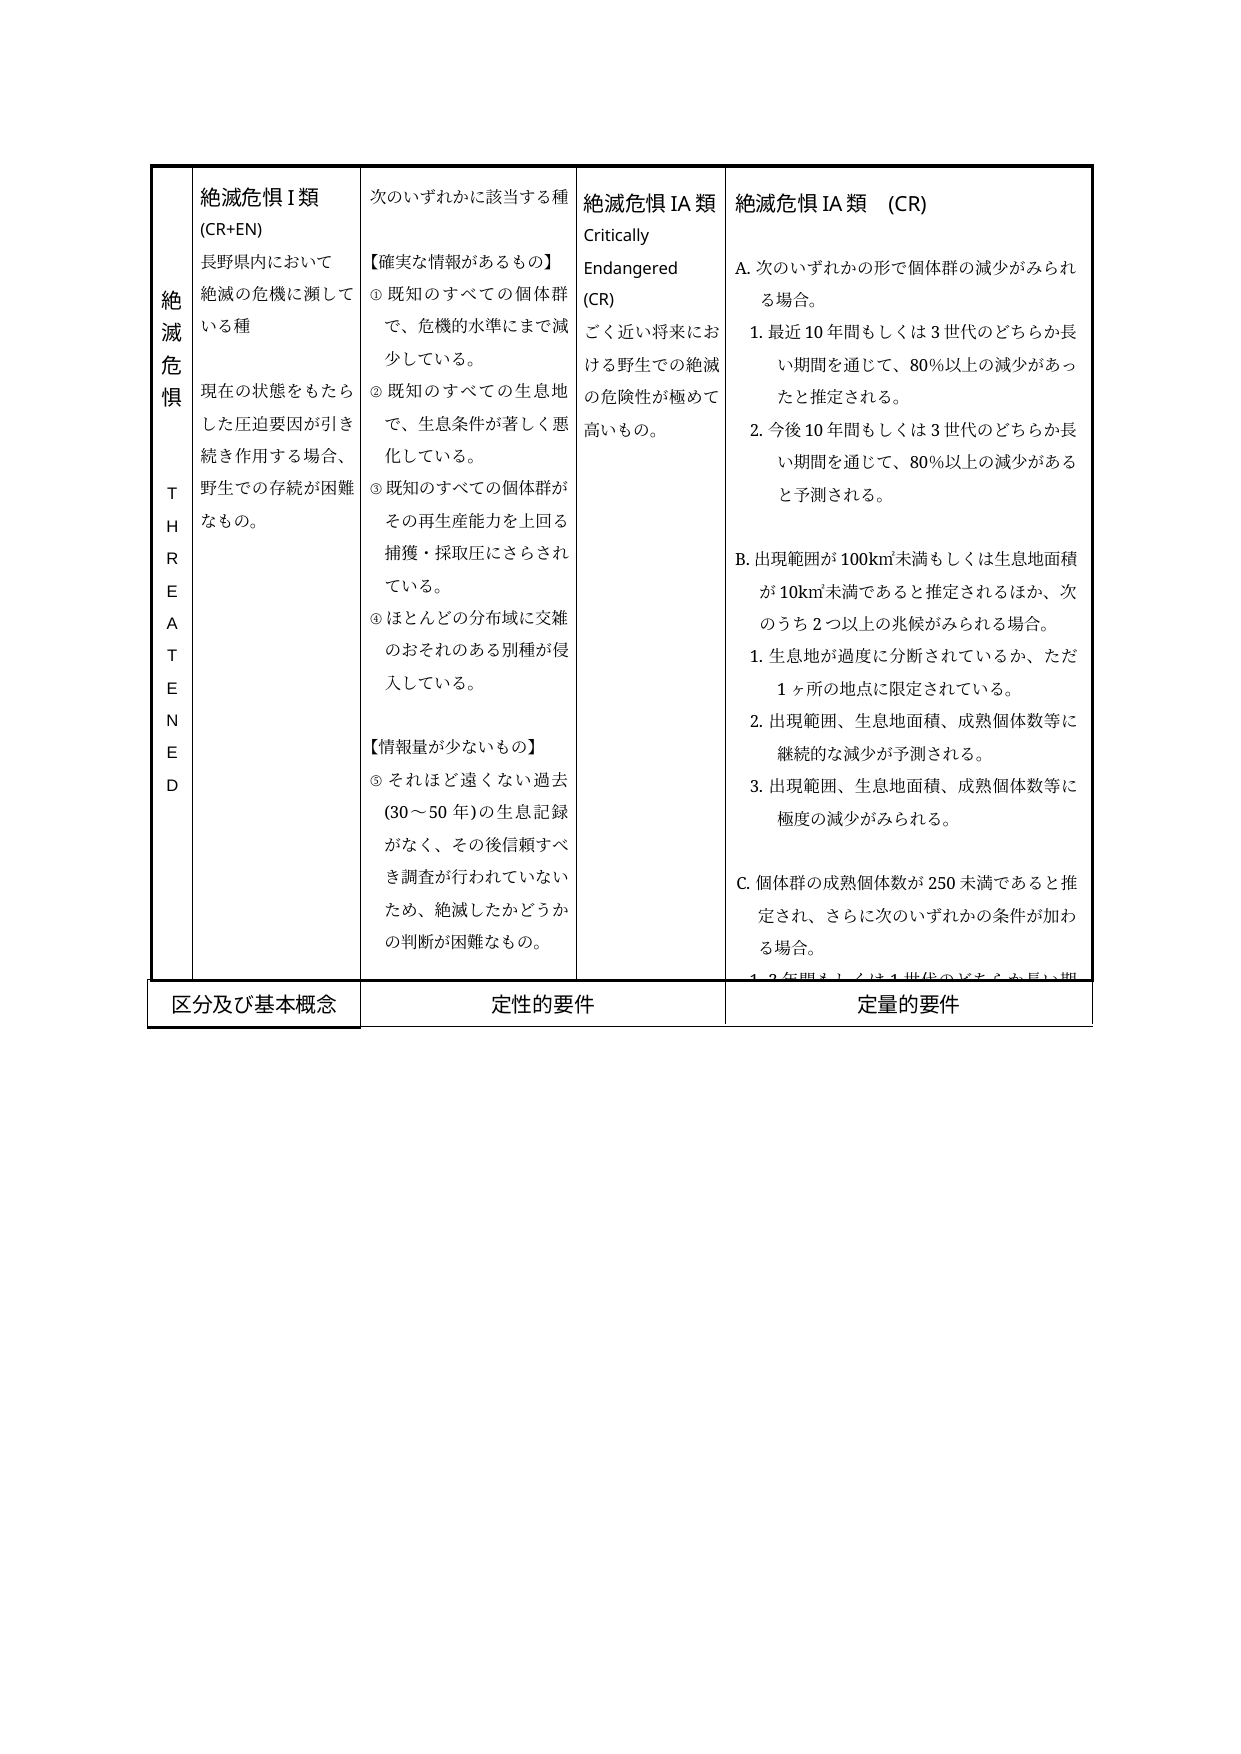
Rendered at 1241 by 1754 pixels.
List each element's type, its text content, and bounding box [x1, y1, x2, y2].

table_cell 次のいずれかに該当する種 【確実な情報があるもの】 ①既知のすべての個体群 で、危機的水準にまで減少している。 ②既知のすべての生息地で、生息条件が著しく悪化している。 ③既知のすべての個体群が その再生産能力を上回る 捕獲・採取圧にさらされている。 ④ほとんどの分布域に交雑 のおそれのある別種が侵入している。 【情報量が少ないもの】 ⑤それほど遠くない過去 (30～50年)の生息記録がなく、その後信頼すべき調査が行われていないため、絶滅したかどうかの判断が困難なもの。 [361, 168, 576, 979]
table_cell 絶 滅 危 惧 T H R E A T E N E D [153, 168, 192, 979]
table_cell 定量的要件 [725, 982, 1092, 1026]
table_cell 定性的要件 [361, 982, 725, 1026]
table_cell [1092, 979, 1096, 1026]
table_cell 絶滅危惧IA類 (CR) A. 次のいずれかの形で個体群の減少がみられる場合。 1. 最近10年間もしくは3世代のどちらか長い期間を通じて、80％以上の減少があったと推定される。 2. 今後10年間もしくは3世代のどちらか長い期間を通じて、80％以上の減少があると予測される。 B. 出現範囲が100k㎡未満もしくは生息地面積が10k㎡未満であると推定されるほか、次のうち2つ以上の兆候がみられる場合。 1. 生息地が過度に分断されているか、ただ1ヶ所の地点に限定されている。 2. 出現範囲、生息地面積、成熟個体数等に継続的な減少が予測される。 3. 出現範囲、生息地面積、成熟個体数等に極度の減少がみられる。 C. 個体群の成熟個体数が250未満であると推定され、さらに次のいずれかの条件が加わる場合。 1. 3年間もしくは1世代のどちらか長い期間に25％以上の継続的な減少が推定される。 2. 成熟個体数の継続的な減少が観察、もしくは推定・予測され、かつ個体群が構造的に過度の分断を受けるか全ての個体が1つの亜個体群に含まれる状況にある。 D. 成熟個体数が50未満であると推定される個体群である場合。 E. 数量解析により、10年間、もしくは3世代のどちらか長い期間における絶滅の可能性が50％以上と予測される場合。 [726, 168, 1091, 979]
table_cell 区分及び基本概念 [148, 980, 360, 1026]
table_cell 絶滅危惧IA類 Critically Endangered (CR) ごく近い将来における野生での絶滅の危険性が極めて高いもの。 [577, 168, 725, 979]
table_cell 絶滅危惧I類 (CR+EN) 長野県内において 絶滅の危機に瀕している種 現在の状態をもたらした圧迫要因が引き続き作用する場合、野生での存続が困難なもの。 [193, 168, 360, 979]
